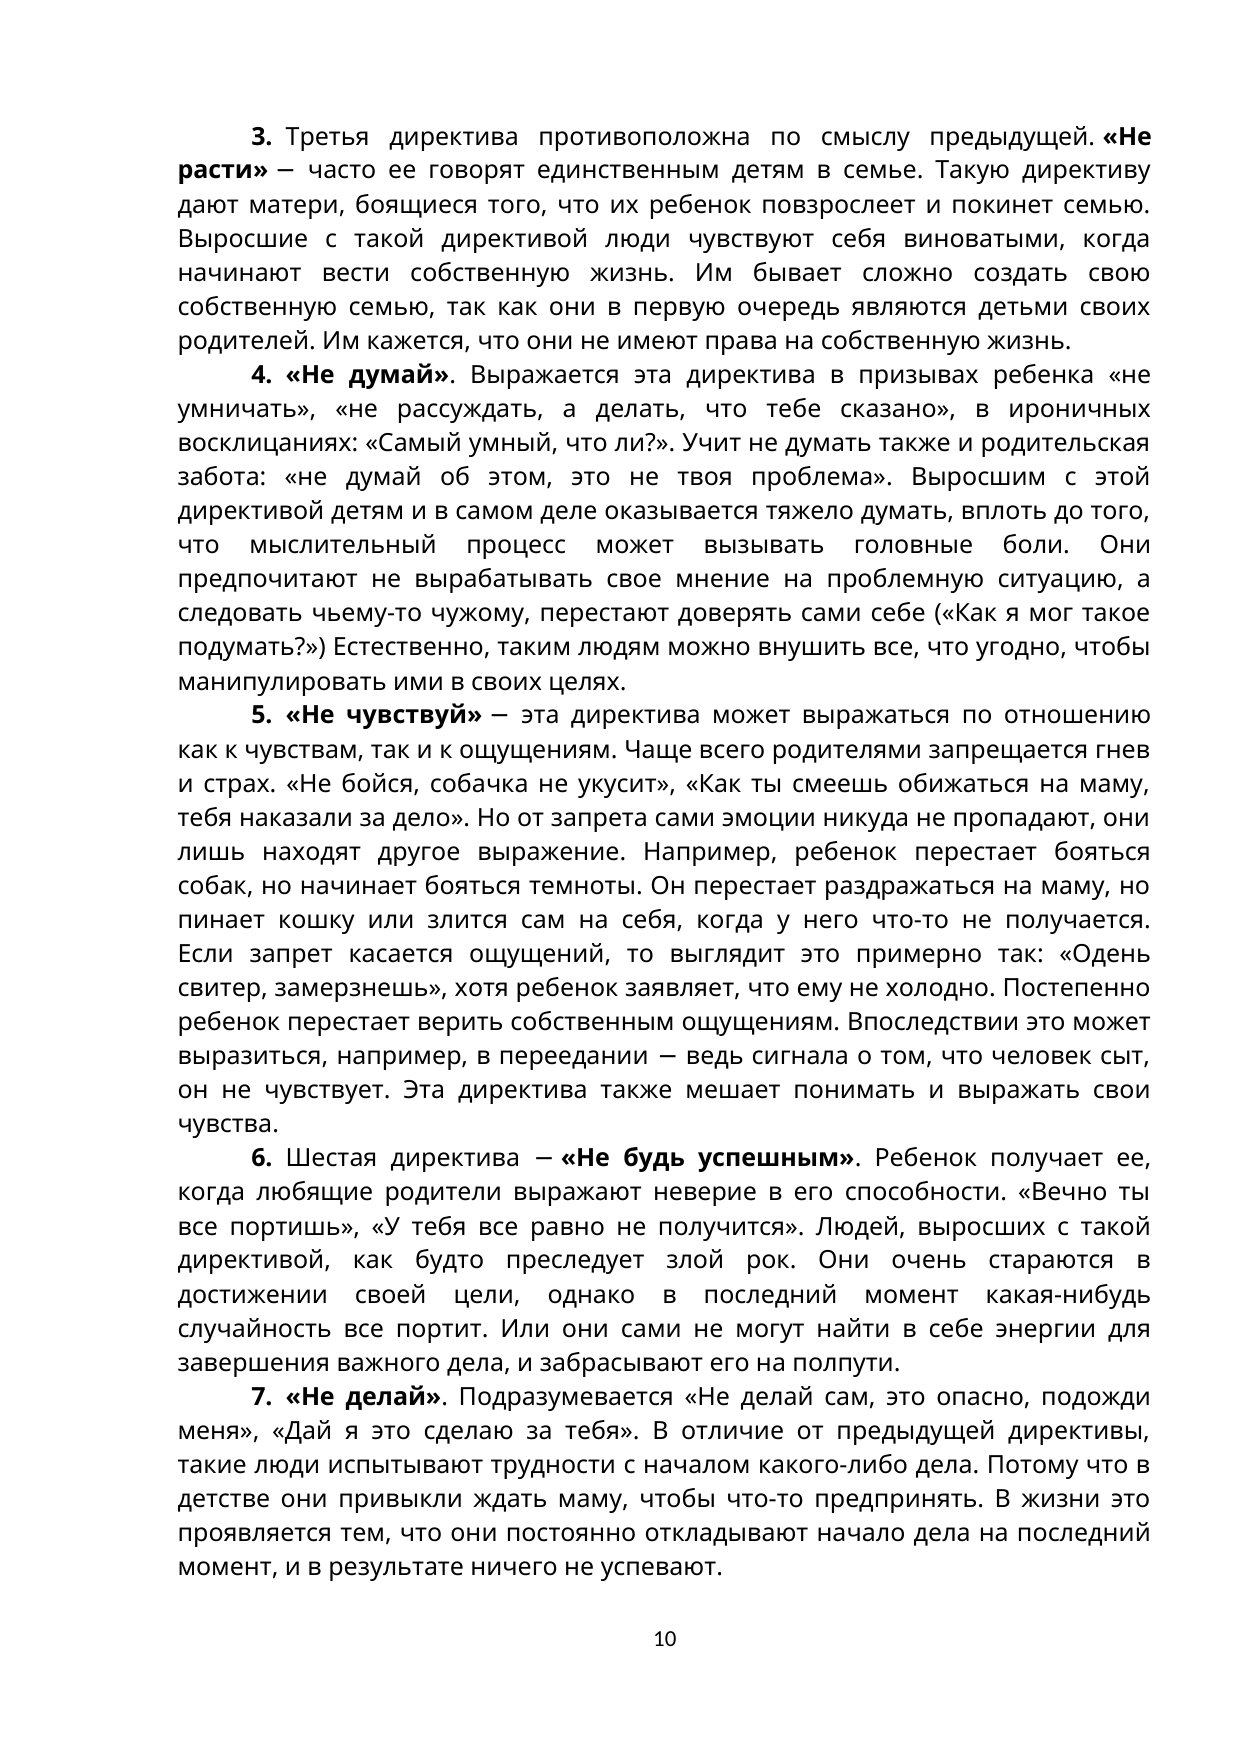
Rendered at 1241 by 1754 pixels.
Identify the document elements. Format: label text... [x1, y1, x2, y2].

text 4. «Не думай». Выражается эта директива в призывах ребенка «не умничать», «не рассуждать, а делать, что тебе сказано», в ироничных восклицаниях: «Самый умный, что ли?». Учит не думать также и родительская забота: «не думай об этом, это не твоя проблема». Выросшим с этой директивой детям и в самом деле оказывается тяжело думать, вплоть до того, что мыслительный процесс может вызывать головные боли. Они предпочитают не вырабатывать свое мнение на проблемную ситуацию, а следовать чьему-то чужому, перестают доверять сами себе («Как я мог такое подумать?») Естественно, таким людям можно внушить все, что угодно, чтобы манипулировать ими в своих целях. [177, 357, 1152, 697]
text 3. Третья директива противоположна по смыслу предыдущей. «Не расти» − часто ее говорят единственным детям в семье. Такую директиву дают матери, боящиеся того, что их ребенок повзрослеет и покинет семью. Выросшие с такой директивой люди чувствуют себя виноватыми, когда начинают вести собственную жизнь. Им бывает сложно создать свою собственную семью, так как они в первую очередь являются детьми своих родителей. Им кажется, что они не имеют права на собственную жизнь. [177, 118, 1152, 357]
text 5. «Не чувствуй» − эта директива может выражаться по отношению как к чувствам, так и к ощущениям. Чаще всего родителями запрещается гнев и страх. «Не бойся, собачка не укусит», «Как ты смеешь обижаться на маму, тебя наказали за дело». Но от запрета сами эмоции никуда не пропадают, они лишь находят другое выражение. Например, ребенок перестает бояться собак, но начинает бояться темноты. Он перестает раздражаться на маму, но пинает кошку или злится сам на себя, когда у него что-то не получается. Если запрет касается ощущений, то выглядит это примерно так: «Одень свитер, замерзнешь», хотя ребенок заявляет, что ему не холодно. Постепенно ребенок перестает верить собственным ощущениям. Впоследствии это может выразиться, например, в переедании − ведь сигнала о том, что человек сыт, он не чувствует. Эта директива также мешает понимать и выражать свои чувства. [177, 697, 1152, 1140]
text 6. Шестая директива − «Не будь успешным». Ребенок получает ее, когда любящие родители выражают неверие в его способности. «Вечно ты все портишь», «У тебя все равно не получится». Людей, выросших с такой директивой, как будто преследует злой рок. Они очень стараются в достижении своей цели, однако в последний момент какая-нибудь случайность все портит. Или они сами не могут найти в себе энергии для завершения важного дела, и забрасывают его на полпути. [177, 1140, 1152, 1378]
text 7. «Не делай». Подразумевается «Не делай сам, это опасно, подожди меня», «Дай я это сделаю за тебя». В отличие от предыдущей директивы, такие люди испытывают трудности с началом какого-либо дела. Потому что в детстве они привыкли ждать маму, чтобы что-то предпринять. В жизни это проявляется тем, что они постоянно откладывают начало дела на последний момент, и в результате ничего не успевают. [177, 1378, 1152, 1583]
